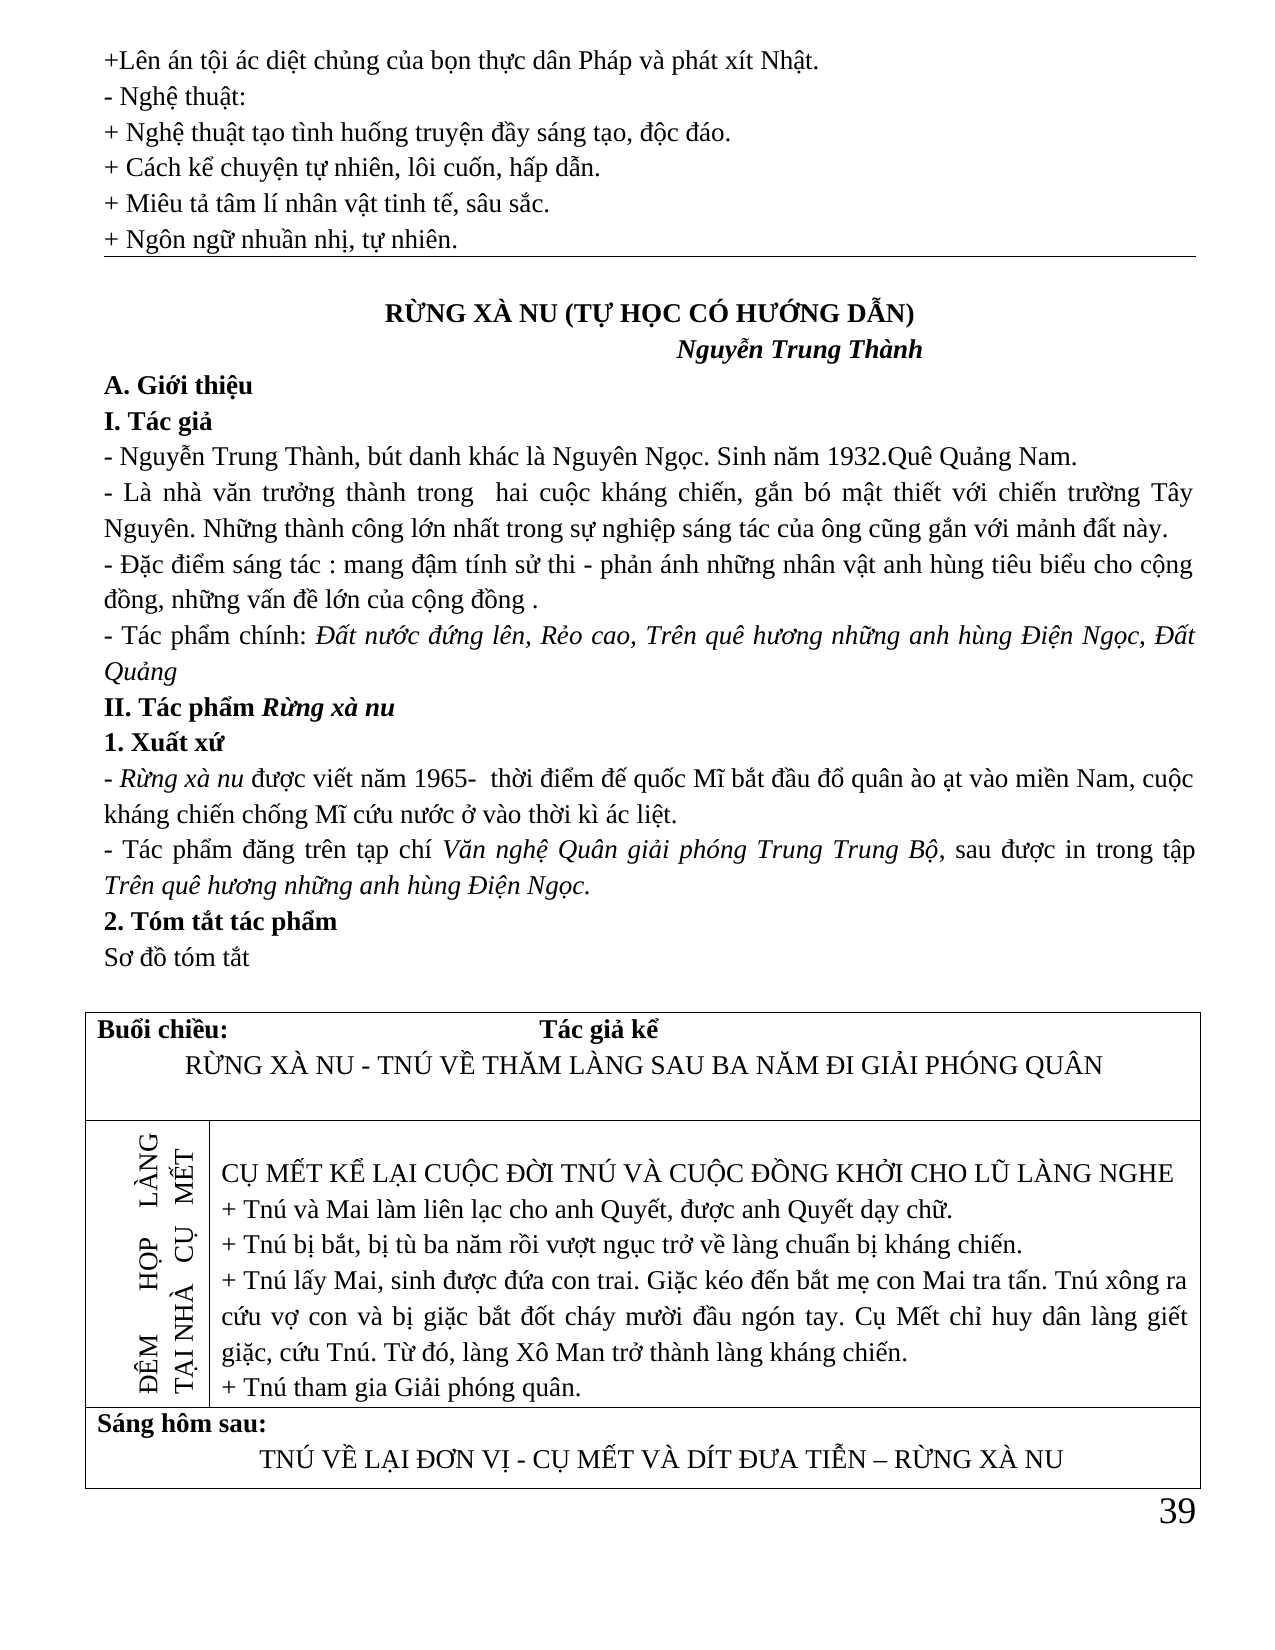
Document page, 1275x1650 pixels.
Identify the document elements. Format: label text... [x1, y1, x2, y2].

text + Nghệ thuật tạo tình huống truyện đầy sáng tạo, độc đáo. [103, 116, 1196, 147]
text - Tác phẩm đăng trên tạp chí Văn nghệ Quân giải phóng Trung Trung Bộ, sau được in trong tập Trên quê hương những anh hùng Điện Ngọc. [103, 833, 1196, 900]
text + Miêu tả tâm lí nhân vật tinh tế, sâu sắc. [103, 187, 1196, 218]
text - Rừng xà nu được viết năm 1965- thời điểm đế quốc Mĩ bắt đầu đổ quân ào ạt vào miền Nam, cuộc kháng chiến chống Mĩ cứu nước ở vào thời kì ác liệt. [103, 762, 1196, 829]
text + Cách kể chuyện tự nhiên, lôi cuốn, hấp dẫn. [103, 152, 1196, 183]
text +Lên án tội ác diệt chủng của bọn thực dân Pháp và phát xít Nhật. [103, 44, 1196, 76]
text - Là nhà văn trưởng thành trong hai cuộc kháng chiến, gắn bó mật thiết với chiến trường Tây Nguyên. Những thành công lớn nhất trong sự nghiệp sáng tác của ông cũng gắn với mảnh đất này. [103, 476, 1196, 543]
text I. Tác giả [103, 405, 1196, 436]
text + Ngôn ngữ nhuần nhị, tự nhiên. [103, 223, 1196, 257]
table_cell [86, 1408, 1200, 1488]
text A. Giới thiệu [103, 369, 1196, 400]
text II. Tác phẩm Rừng xà nu [103, 691, 1196, 722]
text - Tác phẩm chính: Đất nước đứng lên, Rẻo cao, Trên quê hương những anh hùng Điện Ngọc, Đất Quảng [103, 619, 1196, 686]
text - Đặc điểm sáng tác : mang đậm tính sử thi - phản ánh những nhân vật anh hùng tiêu biểu cho cộng đồng, những vấn đề lớn của cộng đồng . [103, 548, 1196, 614]
text Sơ đồ tóm tắt [103, 941, 1196, 972]
text - Nguyễn Trung Thành, bút danh khác là Nguyên Ngọc. Sinh năm 1932.Quê Quảng Nam. [103, 441, 1196, 472]
text RỪNG XÀ NU (TỰ HỌC CÓ HƯỚNG DẪN) [103, 298, 1196, 329]
text - Nghệ thuật: [103, 80, 1196, 111]
text Nguyễn Trung Thành [328, 333, 1196, 364]
text 2. Tóm tắt tác phẩm [103, 905, 1196, 936]
table_header Buổi chiều: Tác giả kể RỪNG XÀ NU - TNÚ VỀ THĂM LÀNG SAU BA NĂM ĐI GIẢI PHÓNG QUÂN [86, 1013, 1200, 1120]
table_cell ĐÊM HỌP LÀNG TẠI NHÀ CỤ MẾT [86, 1121, 209, 1407]
table_cell CỤ MẾT KỂ LẠI CUỘC ĐỜI TNÚ VÀ CUỘC ĐỒNG KHỞI CHO LŨ LÀNG NGHE + Tnú và Mai làm liên lạc cho anh Quyết, được anh Quyết dạy chữ. + Tnú bị bắt, bị tù ba năm rồi vượt ngục trở về làng chuẩn bị kháng chiến. + Tnú lấy Mai, sinh được đứa con trai. Giặc kéo đến bắt mẹ con Mai tra tấn. Tnú xông ra cứu vợ con và bị giặc bắt đốt cháy mười đầu ngón tay. Cụ Mết chỉ huy dân làng giết giặc, cứu Tnú. Từ đó, làng Xô Man trở thành làng kháng chiến. + Tnú tham gia Giải phóng quân. [210, 1121, 1200, 1407]
text 1. Xuất xứ [103, 726, 1196, 757]
